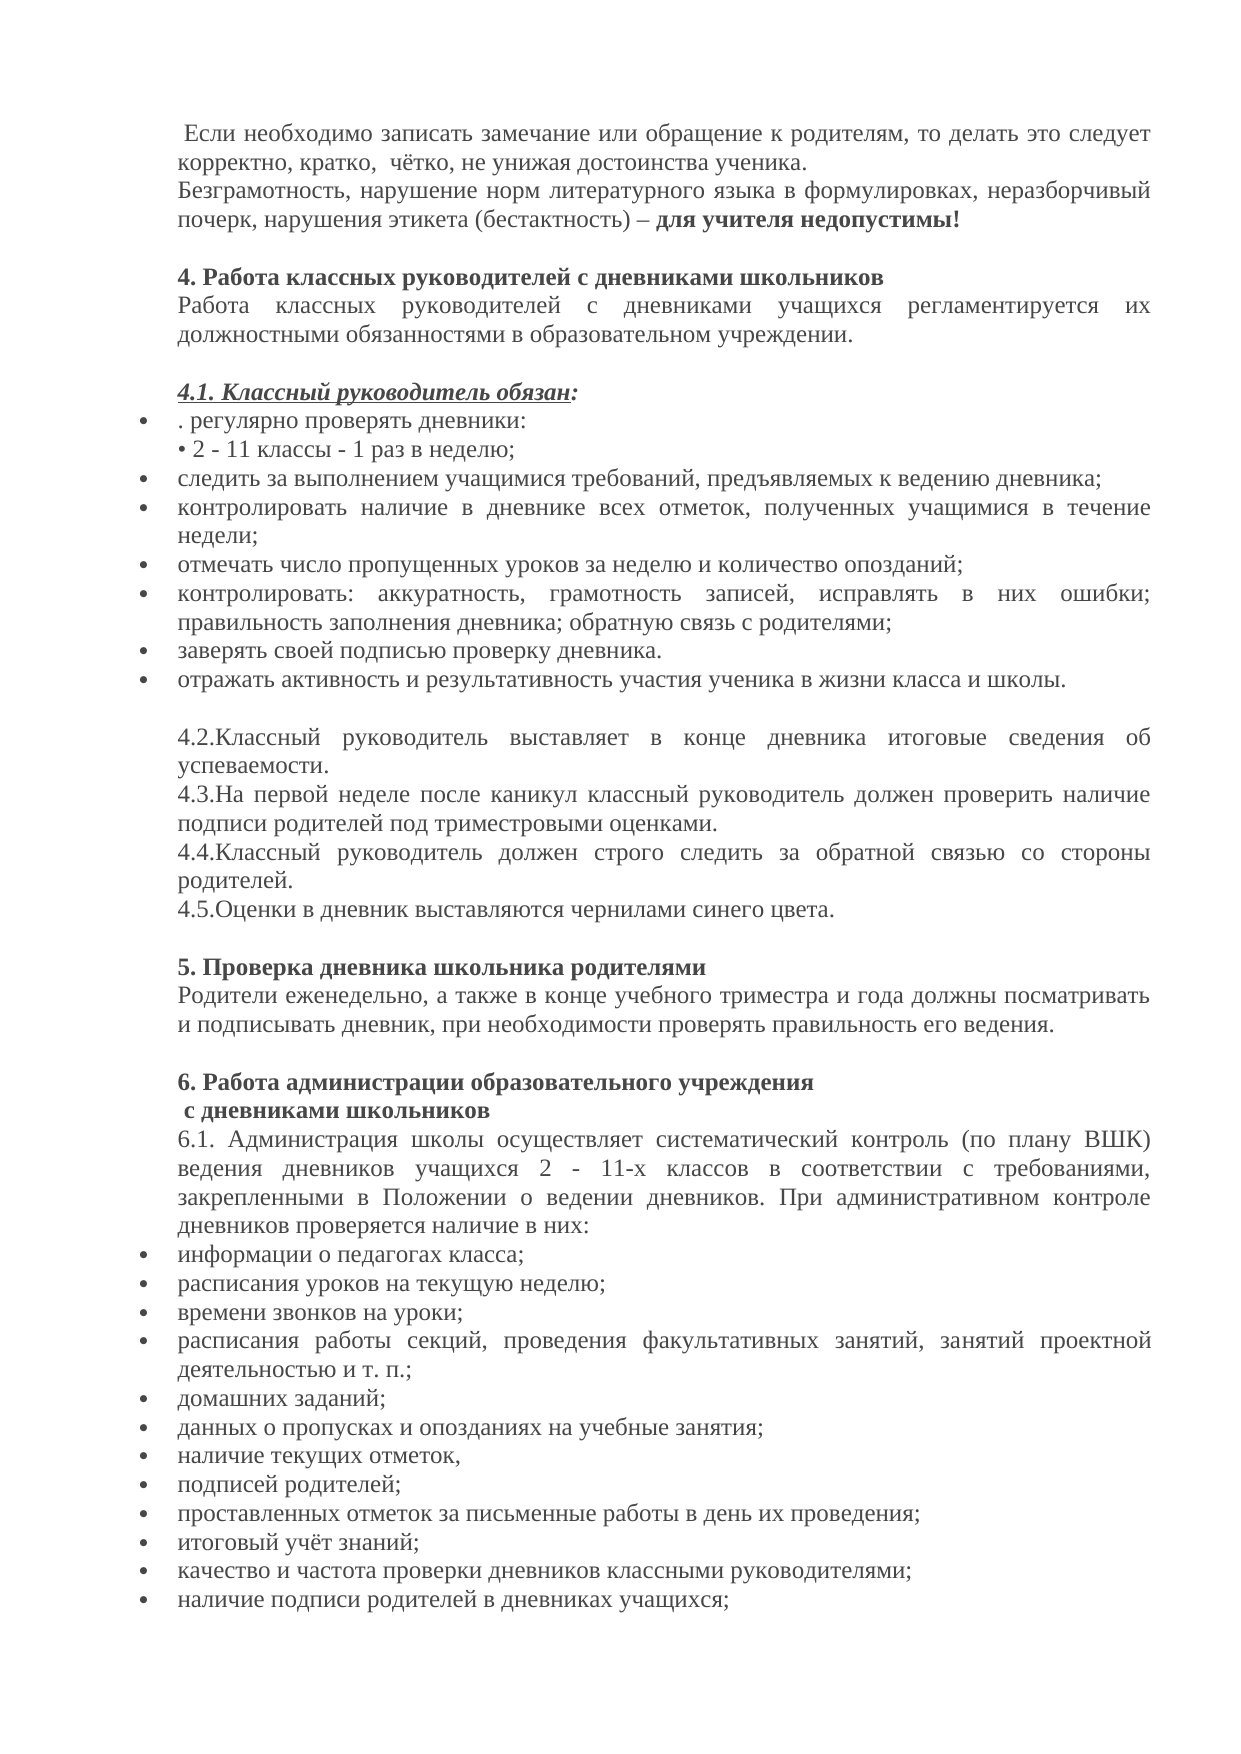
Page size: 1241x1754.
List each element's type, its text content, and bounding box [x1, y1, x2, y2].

list контролировать: аккуратность, грамотность записей, исправлять в них ошибки; правильность заполнения дневника; обратную связь с родителями; [140, 578, 1152, 636]
list подписей родителей; [140, 1469, 1152, 1498]
text с дневниками школьников [177, 1096, 1152, 1124]
text 5. Проверка дневника школьника родителями [177, 952, 1152, 981]
list расписания уроков на текущую неделю; [140, 1268, 1152, 1297]
list проставленных отметок за письменные работы в день их проведения; [140, 1498, 1152, 1527]
list наличие подписи родителей в дневниках учащихся; [140, 1584, 1152, 1613]
text 4.5.Оценки в дневник выставляются чернилами синего цвета. [177, 894, 1152, 923]
text Безграмотность, нарушение норм литературного языка в формулировках, неразборчивый почерк, нарушения этикета (бестактность) – для учителя недопустимы! [177, 176, 1152, 233]
text 4.3.На первой неделе после каникул классный руководитель должен проверить наличие подписи родителей под триместровыми оценками. [177, 779, 1152, 837]
list следить за выполнением учащимися требований, предъявляемых к ведению дневника; [140, 463, 1152, 492]
list заверять своей подписью проверку дневника. [140, 636, 1152, 664]
list домашних заданий; [140, 1383, 1152, 1412]
text Родители еженедельно, а также в конце учебного триместра и года должны посматривать и подписывать дневник, при необходимости проверять правильность его ведения. [177, 981, 1152, 1038]
list информации о педагогах класса; [140, 1239, 1152, 1268]
text 4.4.Классный руководитель должен строго следить за обратной связью со стороны родителей. [177, 837, 1152, 894]
text Если необходимо записать замечание или обращение к родителям, то делать это следует корректно, кратко, чётко, не унижая достоинства ученика. [177, 118, 1152, 176]
list итоговый учёт знаний; [140, 1527, 1152, 1556]
text 4.2.Классный руководитель выставляет в конце дневника итоговые сведения об успеваемости. [177, 722, 1152, 779]
list отражать активность и результативность участия ученика в жизни класса и школы. [140, 664, 1152, 693]
text 6. Работа администрации образовательного учреждения [177, 1067, 1152, 1096]
list расписания работы секций, проведения факультативных занятий, занятий проектной деятельностью и т. п.; [140, 1326, 1152, 1383]
list наличие текущих отметок, [140, 1441, 1152, 1469]
text Работа классных руководителей с дневниками учащихся регламентируется их должностными обязанностями в образовательном учреждении. [177, 291, 1152, 348]
list . регулярно проверять дневники: [140, 406, 1152, 434]
list отмечать число пропущенных уроков за неделю и количество опозданий; [140, 549, 1152, 578]
text 4.1. Классный руководитель обязан: [177, 377, 1152, 406]
text 6.1. Администрация школы осуществляет систематический контроль (по плану ВШК) ведения дневников учащихся 2 - 11-х классов в соответствии с требованиями, закрепленными в Положении о ведении дневников. При административном контроле дневников проверяется наличие в них: [177, 1124, 1152, 1239]
list качество и частота проверки дневников классными руководителями; [140, 1556, 1152, 1584]
list контролировать наличие в дневнике всех отметок, полученных учащимися в течение недели; [140, 492, 1152, 549]
text • 2 - 11 классы - 1 раз в неделю; [177, 434, 1152, 463]
list данных о пропусках и опозданиях на учебные занятия; [140, 1412, 1152, 1441]
list времени звонков на уроки; [140, 1297, 1152, 1326]
text 4. Работа классных руководителей с дневниками школьников [177, 262, 1152, 291]
